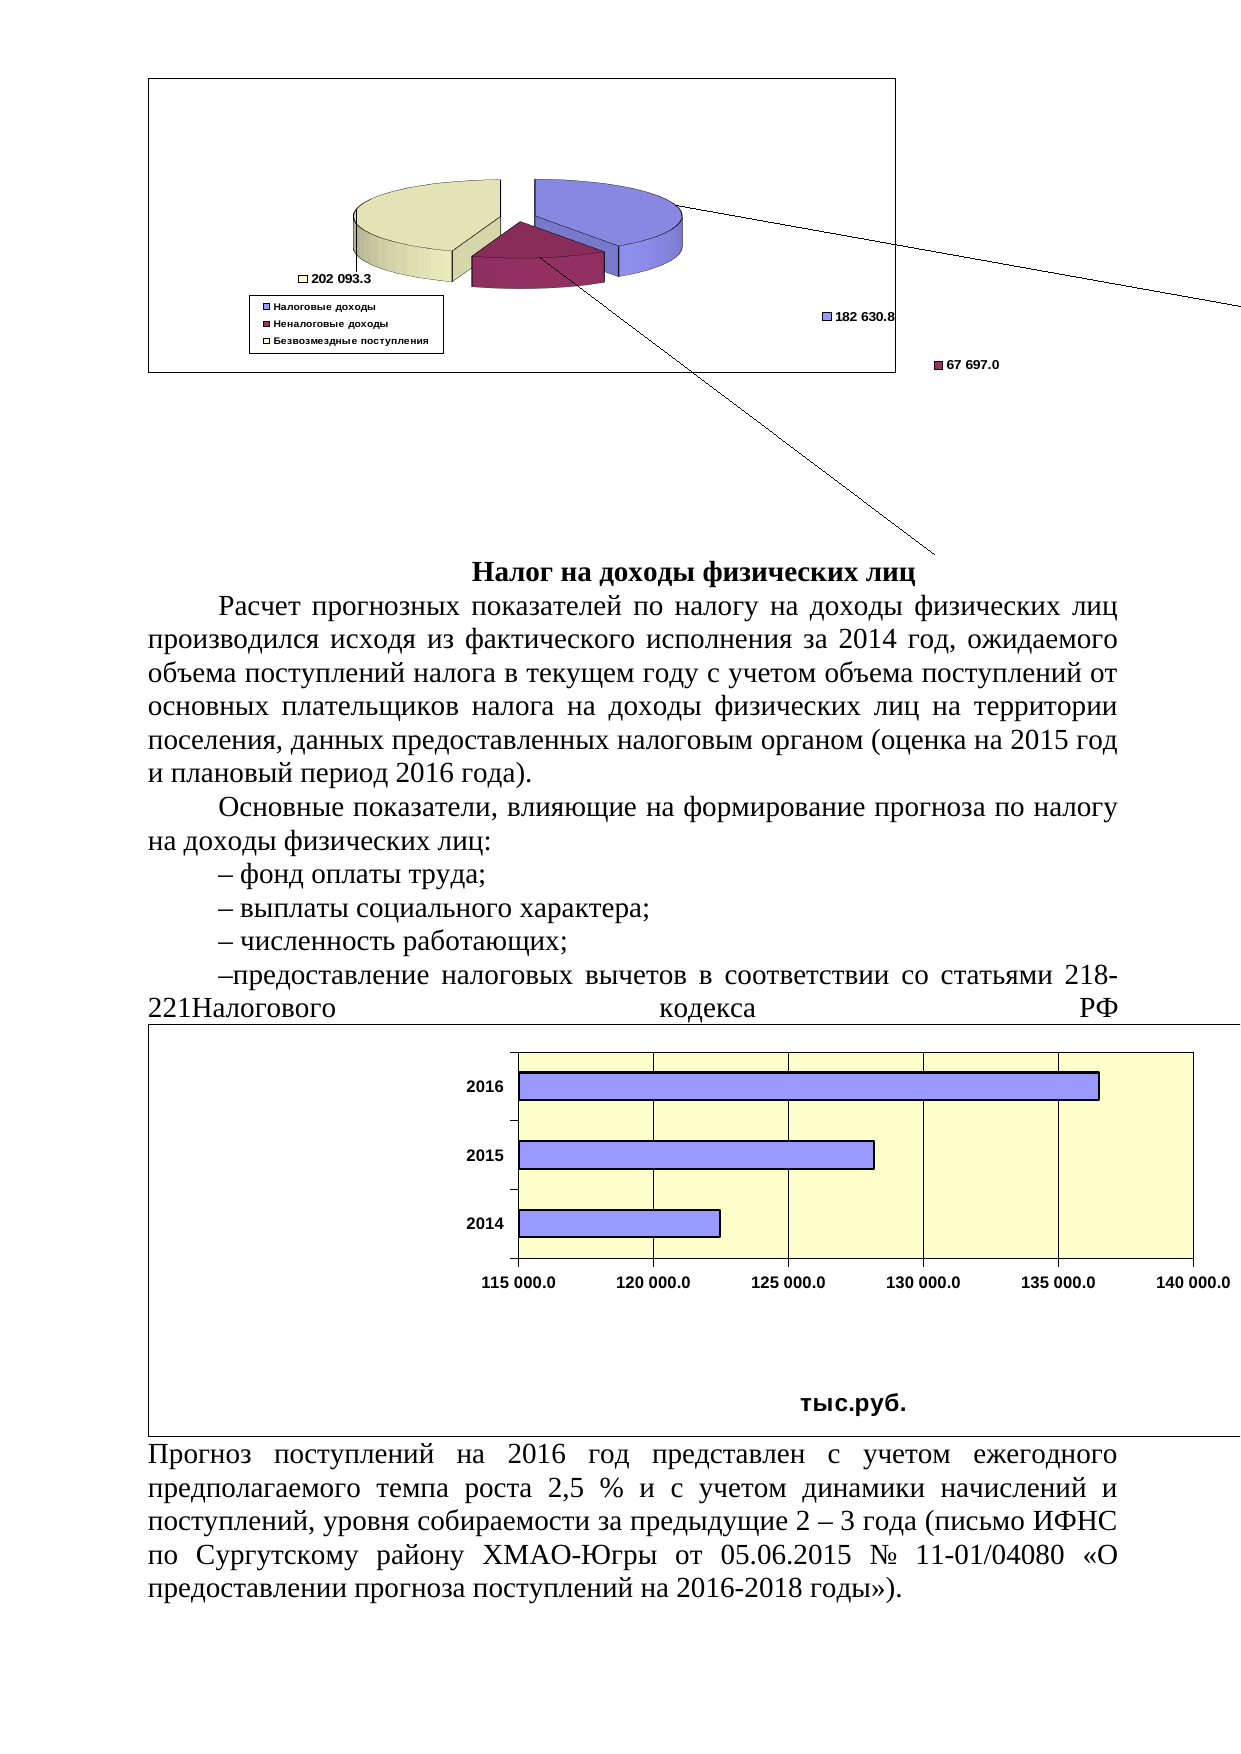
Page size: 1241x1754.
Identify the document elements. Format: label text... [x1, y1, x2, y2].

text –предоставление налоговых вычетов в соответствии со статьями 218-221Налогового кодекса РФ Прогноз поступлений на 2016 год представлен с учетом ежегодного предполагаемого темпа роста 2,5 % и с учетом динамики начислений и поступлений, уровня собираемости за предыдущие 2 – 3 года (письмо ИФНС по Сургутскому району ХМАО-Югры от 05.06.2015 № 11-01/04080 «О предоставлении прогноза поступлений на 2016-2018 годы»). [148, 1437, 1119, 1604]
text – выплаты социального характера; [148, 890, 1119, 923]
text –предоставление налоговых вычетов в соответствии со статьями 218-221Налогового кодекса РФ Прогноз поступлений на 2016 год представлен с учетом ежегодного предполагаемого темпа роста 2,5 % и с учетом динамики начислений и поступлений, уровня собираемости за предыдущие 2 – 3 года (письмо ИФНС по Сургутскому району ХМАО-Югры от 05.06.2015 № 11-01/04080 «О предоставлении прогноза поступлений на 2016-2018 годы»). [148, 957, 1119, 1024]
text – численность работающих; [148, 923, 1119, 957]
text Основные показатели, влияющие на формирование прогноза по налогу на доходы физических лиц: [148, 789, 1119, 856]
text Налог на доходы физических лиц [148, 554, 1119, 588]
text – фонд оплаты труда; [148, 856, 1119, 890]
text Расчет прогнозных показателей по налогу на доходы физических лиц производился исходя из фактического исполнения за 2014 год, ожидаемого объема поступлений налога в текущем году с учетом объема поступлений от основных плательщиков налога на доходы физических лиц на территории поселения, данных предоставленных налоговым органом (оценка на 2015 год и плановый период 2016 года). [148, 588, 1119, 789]
